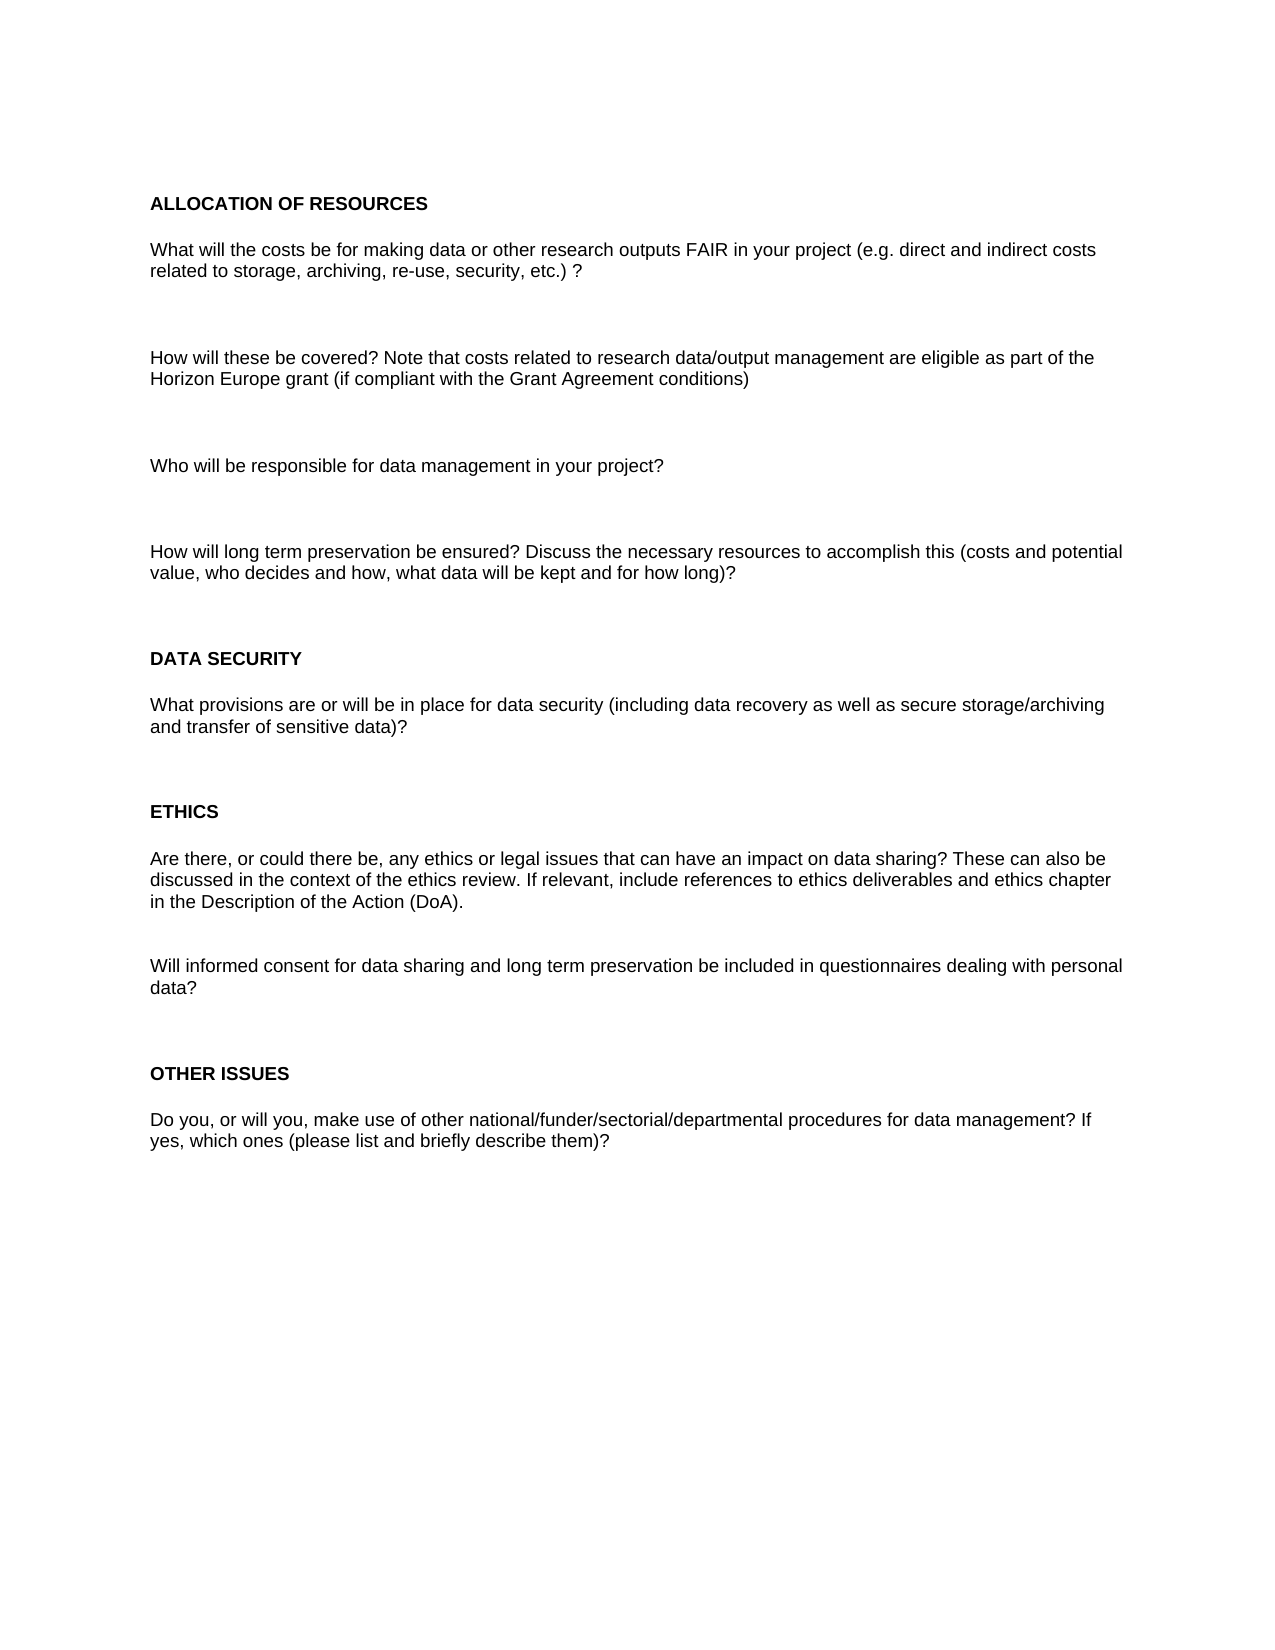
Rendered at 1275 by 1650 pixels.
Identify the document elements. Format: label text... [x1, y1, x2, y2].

subtitle Allocation of resources [150, 192, 1125, 214]
text How will these be covered? Note that costs related to research data/output management are eligible as part of the Horizon Europe grant (if compliant with the Grant Agreement conditions) [150, 347, 1125, 390]
subtitle Ethics [150, 801, 1125, 823]
text Do you, or will you, make use of other national/funder/sectorial/departmental procedures for data management? If yes, which ones (please list and briefly describe them)? [150, 1109, 1125, 1152]
text Will informed consent for data sharing and long term preservation be included in questionnaires dealing with personal data? [150, 955, 1125, 998]
text Are there, or could there be, any ethics or legal issues that can have an impact on data sharing? These can also be discussed in the context of the ethics review. If relevant, include references to ethics deliverables and ethics chapter in the Description of the Action (DoA). [150, 847, 1125, 912]
text What provisions are or will be in place for data security (including data recovery as well as secure storage/archiving and transfer of sensitive data)? [150, 694, 1125, 737]
subtitle Other issues [150, 1062, 1125, 1084]
text Who will be responsible for data management in your project? [150, 454, 1125, 476]
text What will the costs be for making data or other research outputs FAIR in your project (e.g. direct and indirect costs related to storage, archiving, re-use, security, etc.) ? [150, 239, 1125, 282]
subtitle Data security [150, 648, 1125, 669]
text How will long term preservation be ensured? Discuss the necessary resources to accomplish this (costs and potential value, who decides and how, what data will be kept and for how long)? [150, 541, 1125, 584]
